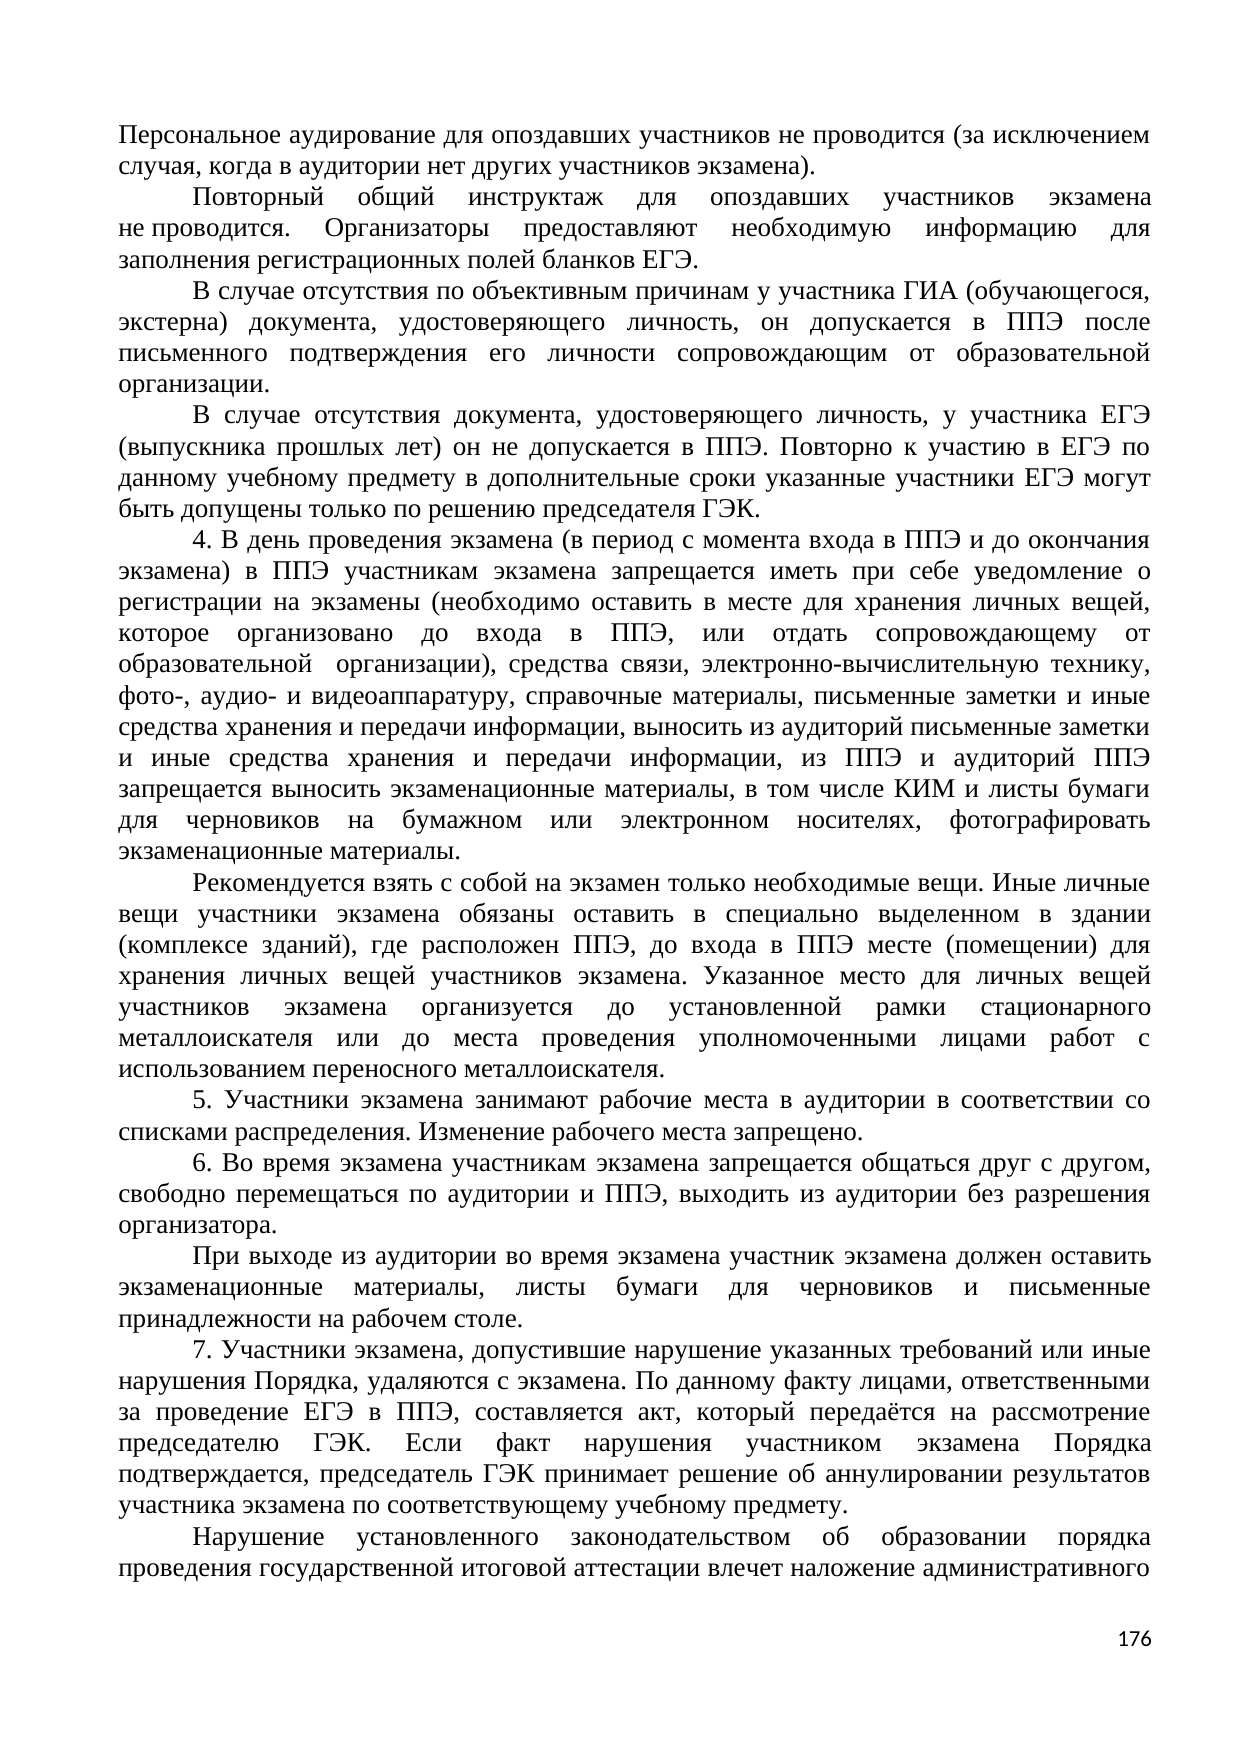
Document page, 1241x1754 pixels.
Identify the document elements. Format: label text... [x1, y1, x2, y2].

text 5. Участники экзамена занимают рабочие места в аудитории в соответствии со списками распределения. Изменение рабочего места запрещено. [118, 1084, 1152, 1146]
text Рекомендуется взять с собой на экзамен только необходимые вещи. Иные личные вещи участники экзамена обязаны оставить в специально выделенном в здании (комплексе зданий), где расположен ППЭ, до входа в ППЭ месте (помещении) для хранения личных вещей участников экзамена. Указанное место для личных вещей участников экзамена организуется до установленной рамки стационарного металлоискателя или до места проведения уполномоченными лицами работ с использованием переносного металлоискателя. [118, 866, 1152, 1084]
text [118, 1520, 1152, 1582]
text 7. Участники экзамена, допустившие нарушение указанных требований или иные нарушения Порядка, удаляются с экзамена. По данному факту лицами, ответственными за проведение ЕГЭ в ППЭ, составляется акт, который передаётся на рассмотрение председателю ГЭК. Если факт нарушения участником экзамена Порядка подтверждается, председатель ГЭК принимает решение об аннулировании результатов участника экзамена по соответствующему учебному предмету. [118, 1333, 1152, 1520]
text В случае отсутствия документа, удостоверяющего личность, у участника ЕГЭ (выпускника прошлых лет) он не допускается в ППЭ. Повторно к участию в ЕГЭ по данному учебному предмету в дополнительные сроки указанные участники ЕГЭ могут быть допущены только по решению председателя ГЭК. [118, 398, 1152, 523]
text 6. Во время экзамена участникам экзамена запрещается общаться друг с другом, свободно перемещаться по аудитории и ППЭ, выходить из аудитории без разрешения организатора. [118, 1146, 1152, 1239]
text 4. В день проведения экзамена (в период с момента входа в ППЭ и до окончания экзамена) в ППЭ участникам экзамена запрещается иметь при себе уведомление о регистрации на экзамены (необходимо оставить в месте для хранения личных вещей, которое организовано до входа в ППЭ, или отдать сопровождающему от образовательной организации), средства связи, электронно-вычислительную технику, фото-, аудио- и видеоаппаратуру, справочные материалы, письменные заметки и иные средства хранения и передачи информации, выносить из аудиторий письменные заметки и иные средства хранения и передачи информации, из ППЭ и аудиторий ППЭ запрещается выносить экзаменационные материалы, в том числе КИМ и листы бумаги для черновиков на бумажном или электронном носителях, фотографировать экзаменационные материалы. [118, 523, 1152, 866]
text Повторный общий инструктаж для опоздавших участников экзамена не проводится. Организаторы предоставляют необходимую информацию для заполнения регистрационных полей бланков ЕГЭ. [118, 180, 1152, 274]
text В случае отсутствия по объективным причинам у участника ГИА (обучающегося, экстерна) документа, удостоверяющего личность, он допускается в ППЭ после письменного подтверждения его личности сопровождающим от образовательной организации. [118, 274, 1152, 398]
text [118, 118, 1152, 180]
text При выходе из аудитории во время экзамена участник экзамена должен оставить экзаменационные материалы, листы бумаги для черновиков и письменные принадлежности на рабочем столе. [118, 1239, 1152, 1333]
